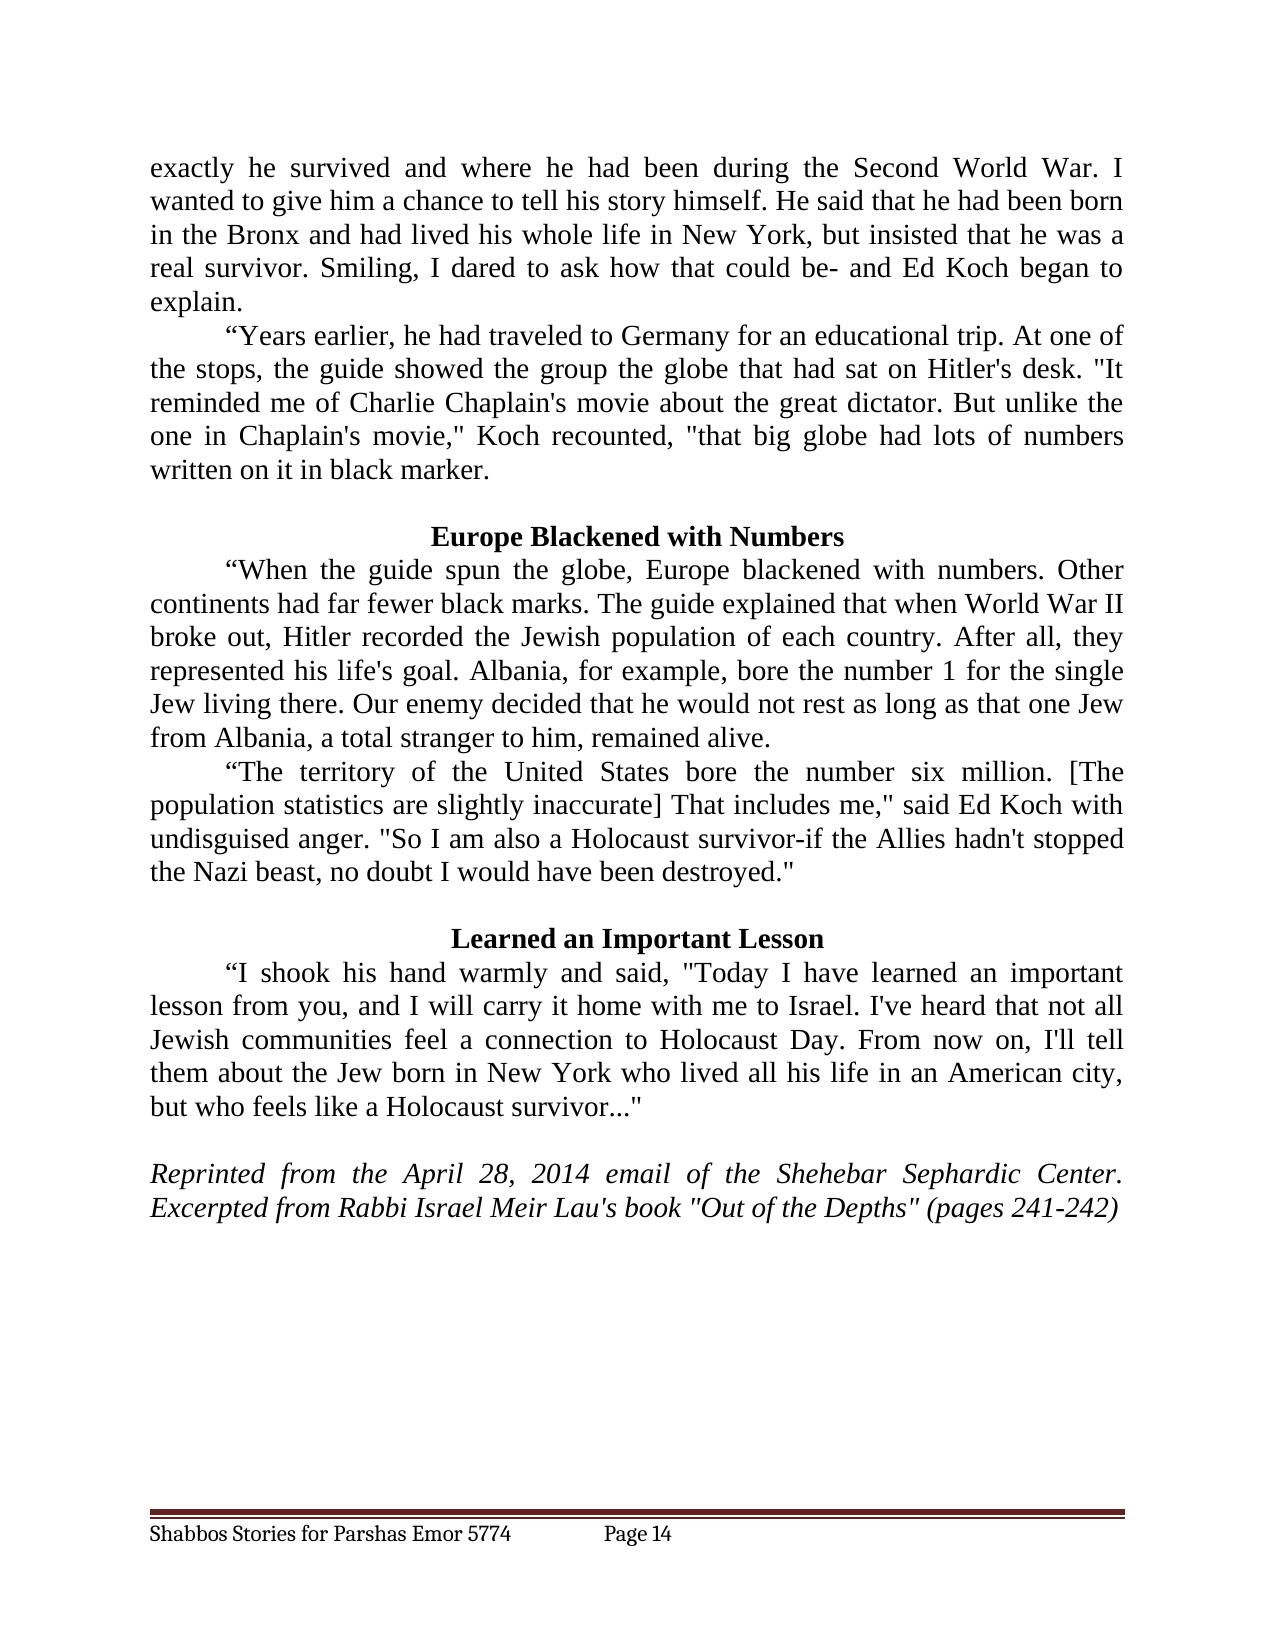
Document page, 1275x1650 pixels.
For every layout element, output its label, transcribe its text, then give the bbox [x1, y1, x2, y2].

text “Years earlier, he had traveled to for an educational trip. At one of the stops, the guide showed the group the globe that had sat on Hitler's desk. "It reminded me of Charlie Chaplain's movie about the great dictator. But unlike the one in Chaplain's movie," Koch recounted, "that big globe had lots of numbers written on it in black marker. [150, 318, 1125, 485]
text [150, 150, 1125, 318]
text Learned an Important Lesson [150, 921, 1125, 955]
text Blackened with Numbers [150, 519, 1125, 552]
text “I shook his hand warmly and said, "Today I have learned an important lesson from you, and I will carry it home with me to . I've heard that not all Jewish communities feel a connection to Holocaust Day. From now on, I'll tell them about the Jew born in who lived all his life in an American city, but who feels like a Holocaust survivor..." [150, 955, 1125, 1123]
text “When the guide spun the globe, blackened with numbers. Other continents had far fewer black marks. The guide explained that when World War II broke out, Hitler recorded the Jewish population of each country. After all, they represented his life's goal. , for example, bore the number 1 for the single Jew living there. Our enemy decided that he would not rest as long as that one Jew from , a total stranger to him, remained alive. [150, 552, 1125, 754]
text “The territory of the bore the number six million. [The population statistics are slightly inaccurate] That includes me," said Ed Koch with undisguised anger. "So I am also a Holocaust survivor-if the Allies hadn't stopped the Nazi beast, no doubt I would have been destroyed." [150, 754, 1125, 888]
text Reprinted from the April 28, 2014 email of the Shehebar Sephardic Center. Excerpted from Rabbi Meir Lau's book "Out of the Depths" (pages 241-242) [150, 1156, 1125, 1223]
